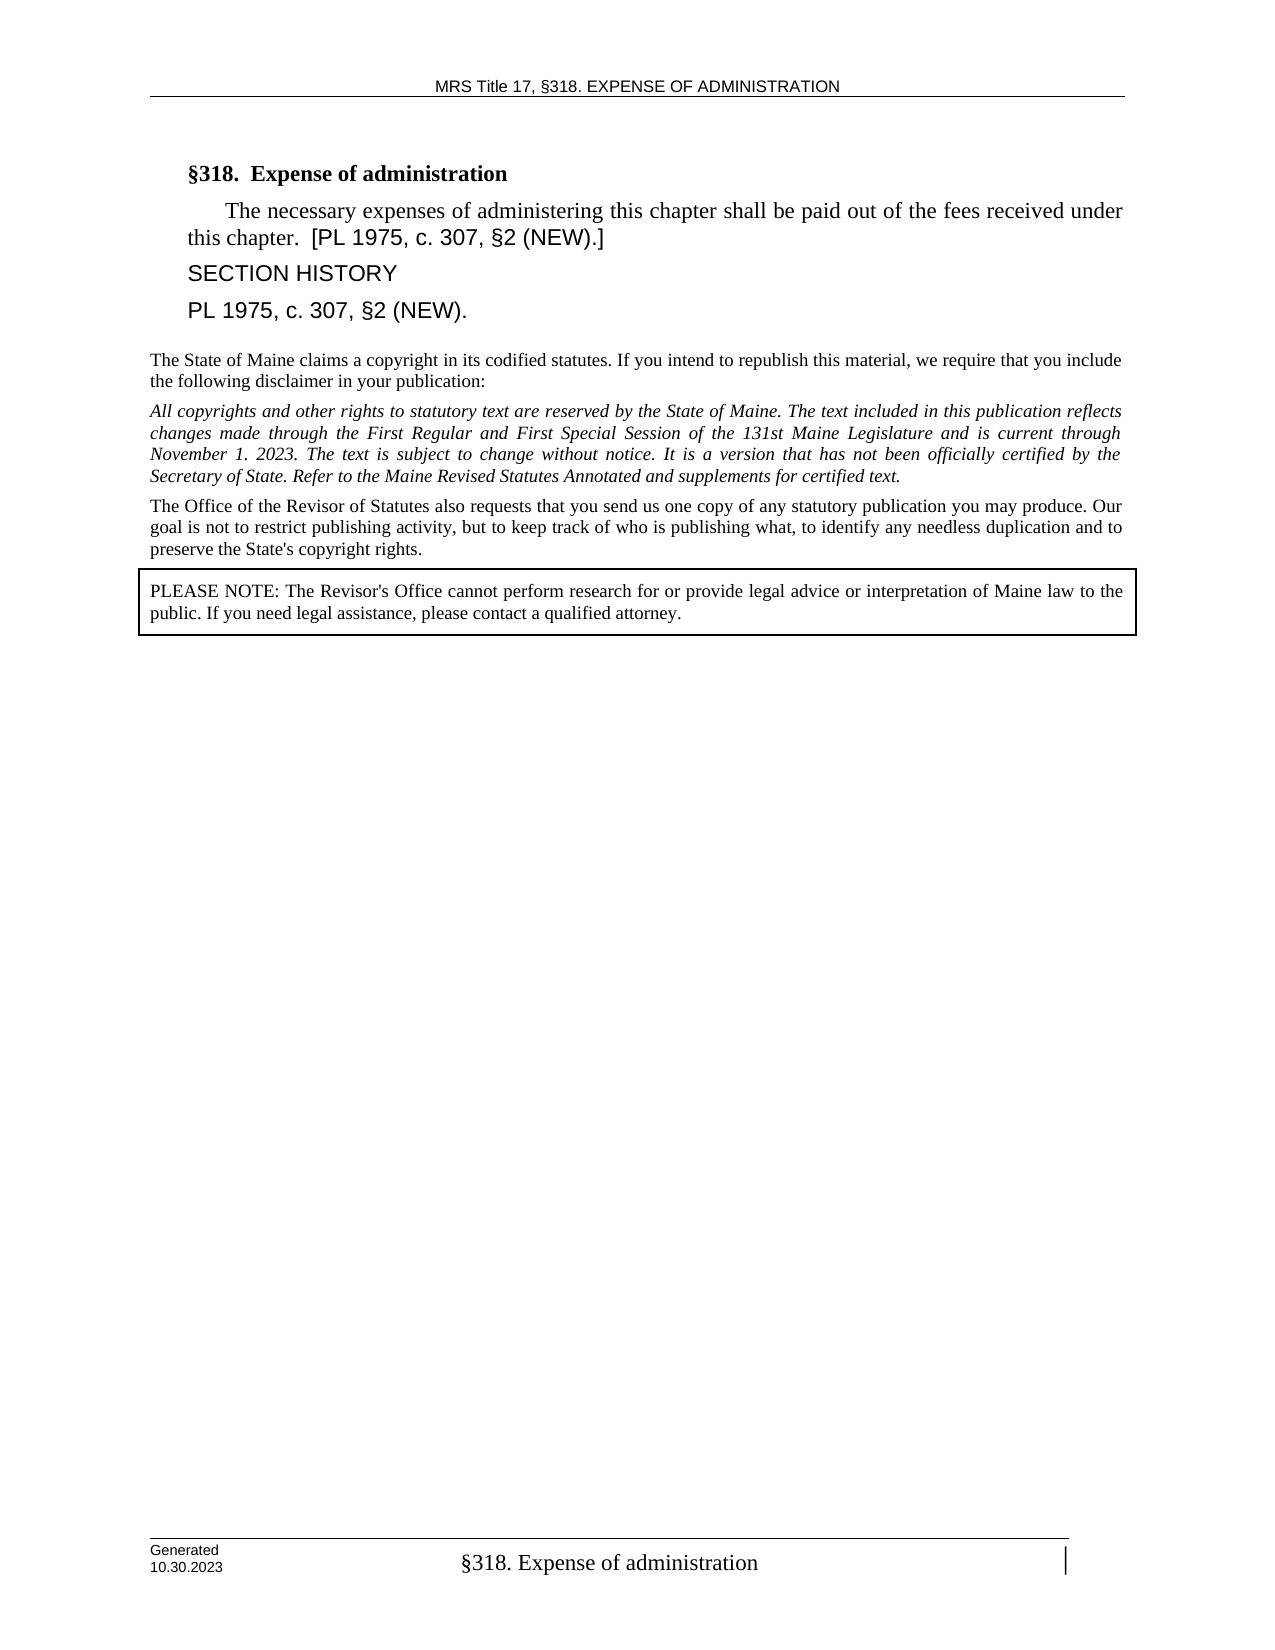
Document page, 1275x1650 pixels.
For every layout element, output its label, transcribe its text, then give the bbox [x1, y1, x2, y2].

text All copyrights and other rights to statutory text are reserved by the State of Maine. The text included in this publication reflects changes made through the First Regular and First Special Session of the 131st Maine Legislature and is current through November 1. 2023 . The text is subject to change without notice. It is a version that has not been officially certified by the Secretary of State. Refer to the Maine Revised Statutes Annotated and supplements for certified text. [150, 400, 1125, 486]
text The State of Maine claims a copyright in its codified statutes. If you intend to republish this material, we require that you include the following disclaimer in your publication: [150, 348, 1125, 392]
text §318. Expense of administration [187, 160, 1125, 187]
text The necessary expenses of administering this chapter shall be paid out of the fees received under this chapter. [PL 1975, c. 307, §2 (NEW).] [187, 197, 1125, 250]
text SECTION HISTORY [187, 260, 1125, 287]
text PLEASE NOTE: The Revisor's Office cannot perform research for or provide legal advice or interpretation of Maine law to the public. If you need legal assistance, please contact a qualified attorney. [140, 570, 1135, 634]
text PL 1975, c. 307, §2 (NEW). [187, 297, 1125, 323]
text The Office of the Revisor of Statutes also requests that you send us one copy of any statutory publication you may produce. Our goal is not to restrict publishing activity, but to keep track of who is publishing what, to identify any needless duplication and to preserve the State's copyright rights. [150, 494, 1125, 559]
